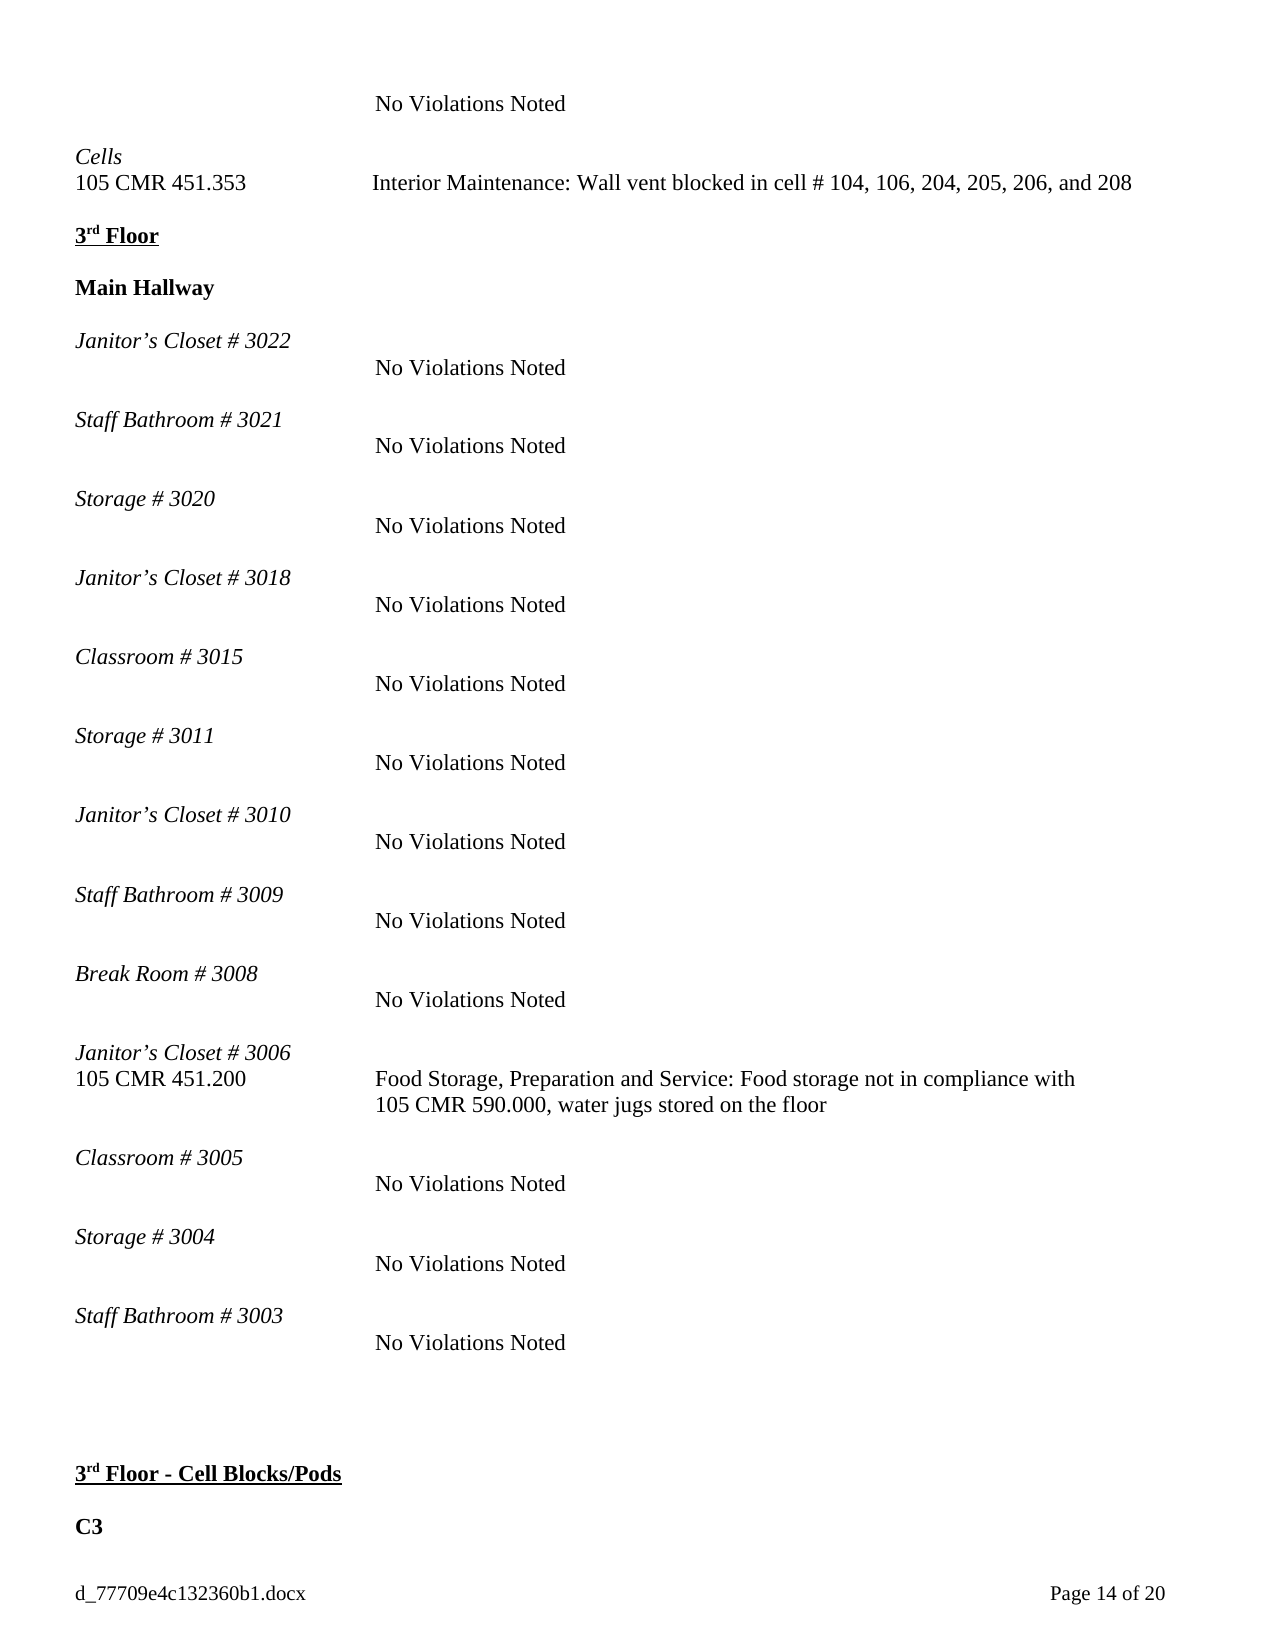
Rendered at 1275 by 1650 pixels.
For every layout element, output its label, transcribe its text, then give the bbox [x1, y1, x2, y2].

text No Violations Noted [75, 670, 1200, 696]
text Storage # 3011 [75, 722, 1200, 749]
text No Violations Noted [75, 907, 1200, 933]
text No Violations Noted [75, 353, 1200, 380]
text No Violations Noted [75, 1329, 1200, 1355]
text No Violations Noted [75, 1171, 1200, 1197]
text Janitor’s Closet # 3006 [75, 1039, 1200, 1065]
text Staff Bathroom # 3003 [75, 1302, 1200, 1329]
text No Violations Noted [75, 986, 1200, 1012]
text 3rd Floor [75, 222, 1200, 248]
text Staff Bathroom # 3021 [75, 406, 1200, 433]
text Janitor’s Closet # 3018 [75, 564, 1200, 591]
text Main Hallway [75, 274, 1200, 301]
text Classroom # 3005 [75, 1144, 1200, 1171]
text C3 [75, 1513, 1200, 1539]
text Storage # 3020 [75, 485, 1200, 512]
text Staff Bathroom # 3009 [75, 881, 1200, 907]
text No Violations Noted [75, 90, 1200, 116]
text Janitor’s Closet # 3022 [75, 327, 1200, 353]
text 105 CMR 451.200 Food Storage, Preparation and Service: Food storage not in compliance with 105 CMR 590.000, water jugs stored on the floor [75, 1065, 1200, 1118]
text No Violations Noted [75, 433, 1200, 459]
text Classroom # 3015 [75, 643, 1200, 670]
text 3rd Floor - Cell Blocks/Pods [75, 1460, 1200, 1487]
text No Violations Noted [75, 1249, 1200, 1276]
text No Violations Noted [75, 749, 1200, 775]
text No Violations Noted [75, 828, 1200, 854]
text Janitor’s Closet # 3010 [75, 802, 1200, 828]
text 105 CMR 451.353 Interior Maintenance: Wall vent blocked in cell # 104, 106, 204, 205, 206, and 208 [75, 169, 1200, 195]
text Break Room # 3008 [75, 960, 1200, 986]
text Storage # 3004 [75, 1223, 1200, 1249]
text No Violations Noted [75, 591, 1200, 617]
text No Violations Noted [75, 512, 1200, 538]
text Cells [75, 143, 1200, 169]
